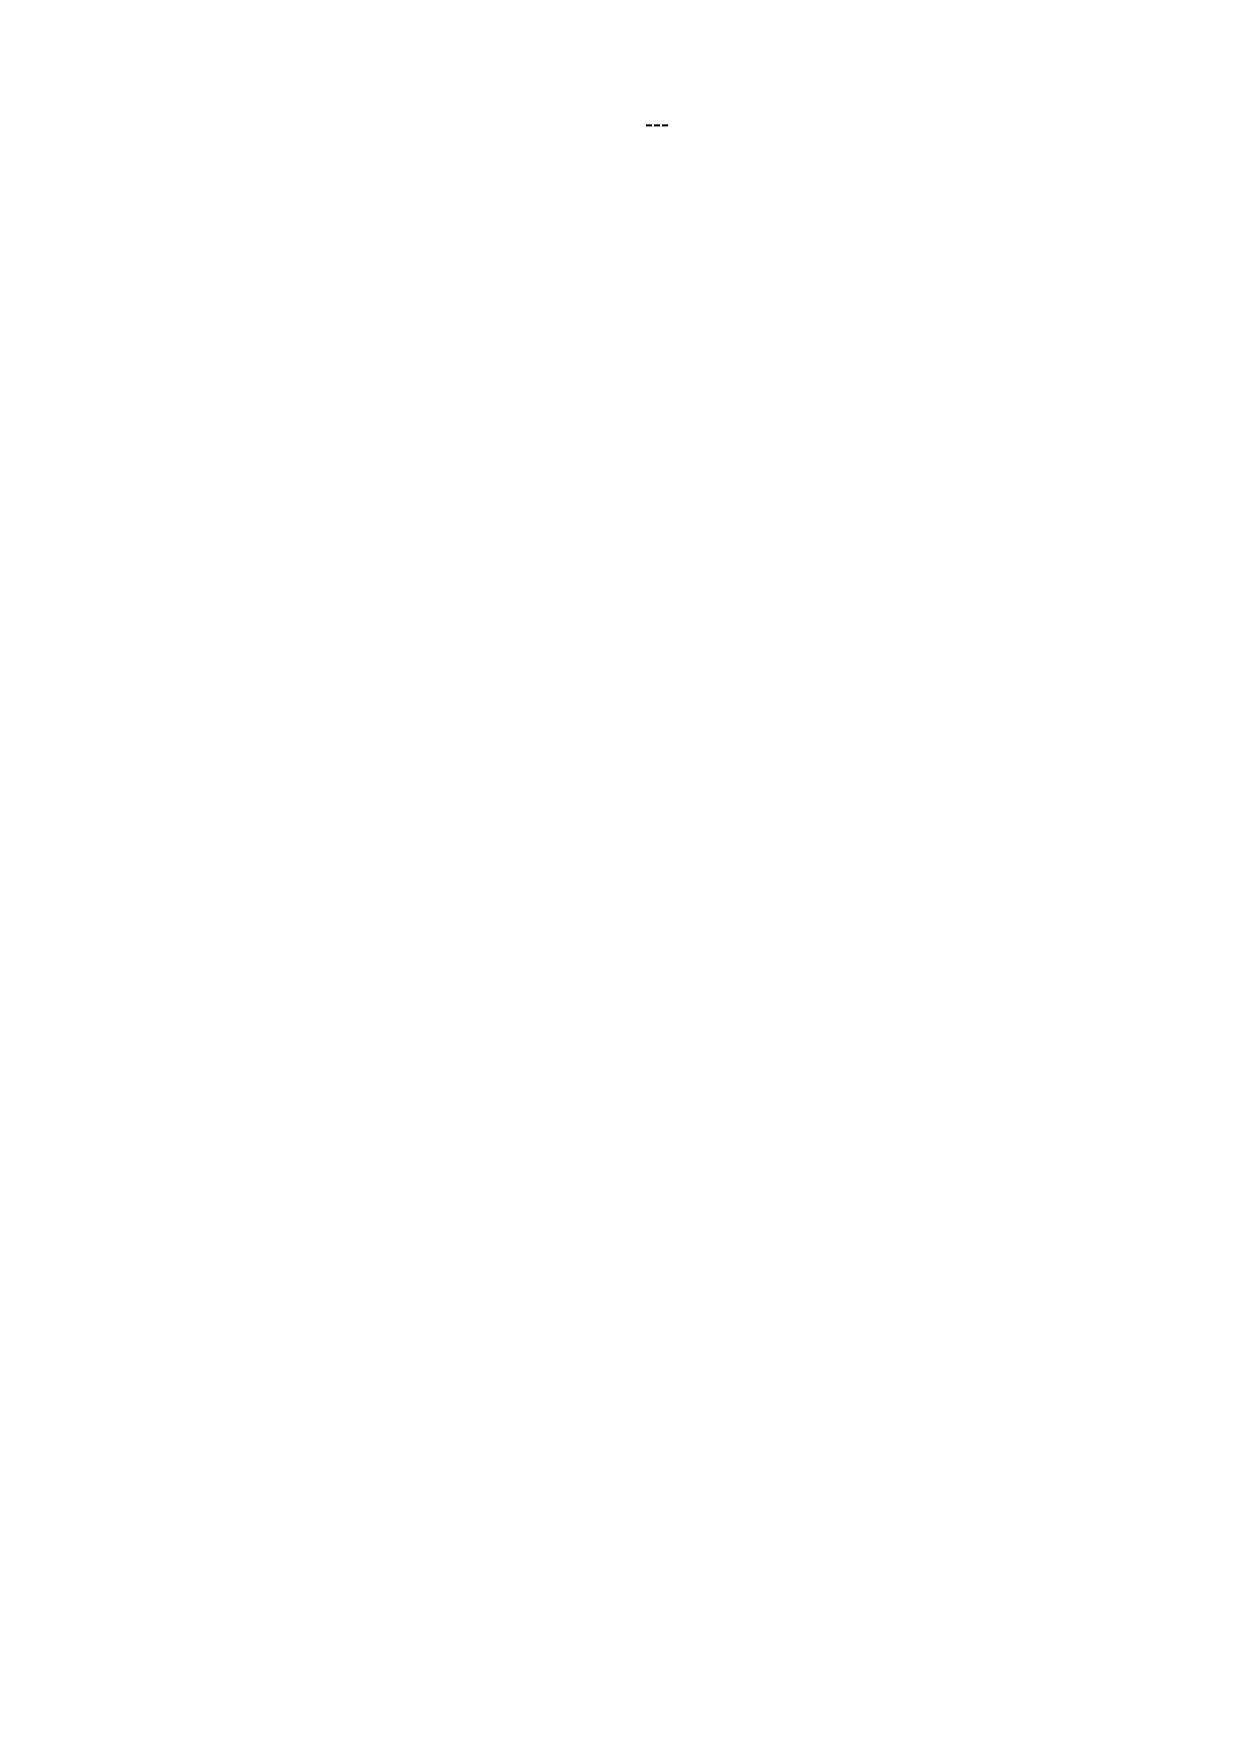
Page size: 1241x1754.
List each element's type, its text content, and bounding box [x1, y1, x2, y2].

text --- [120, 109, 1165, 137]
